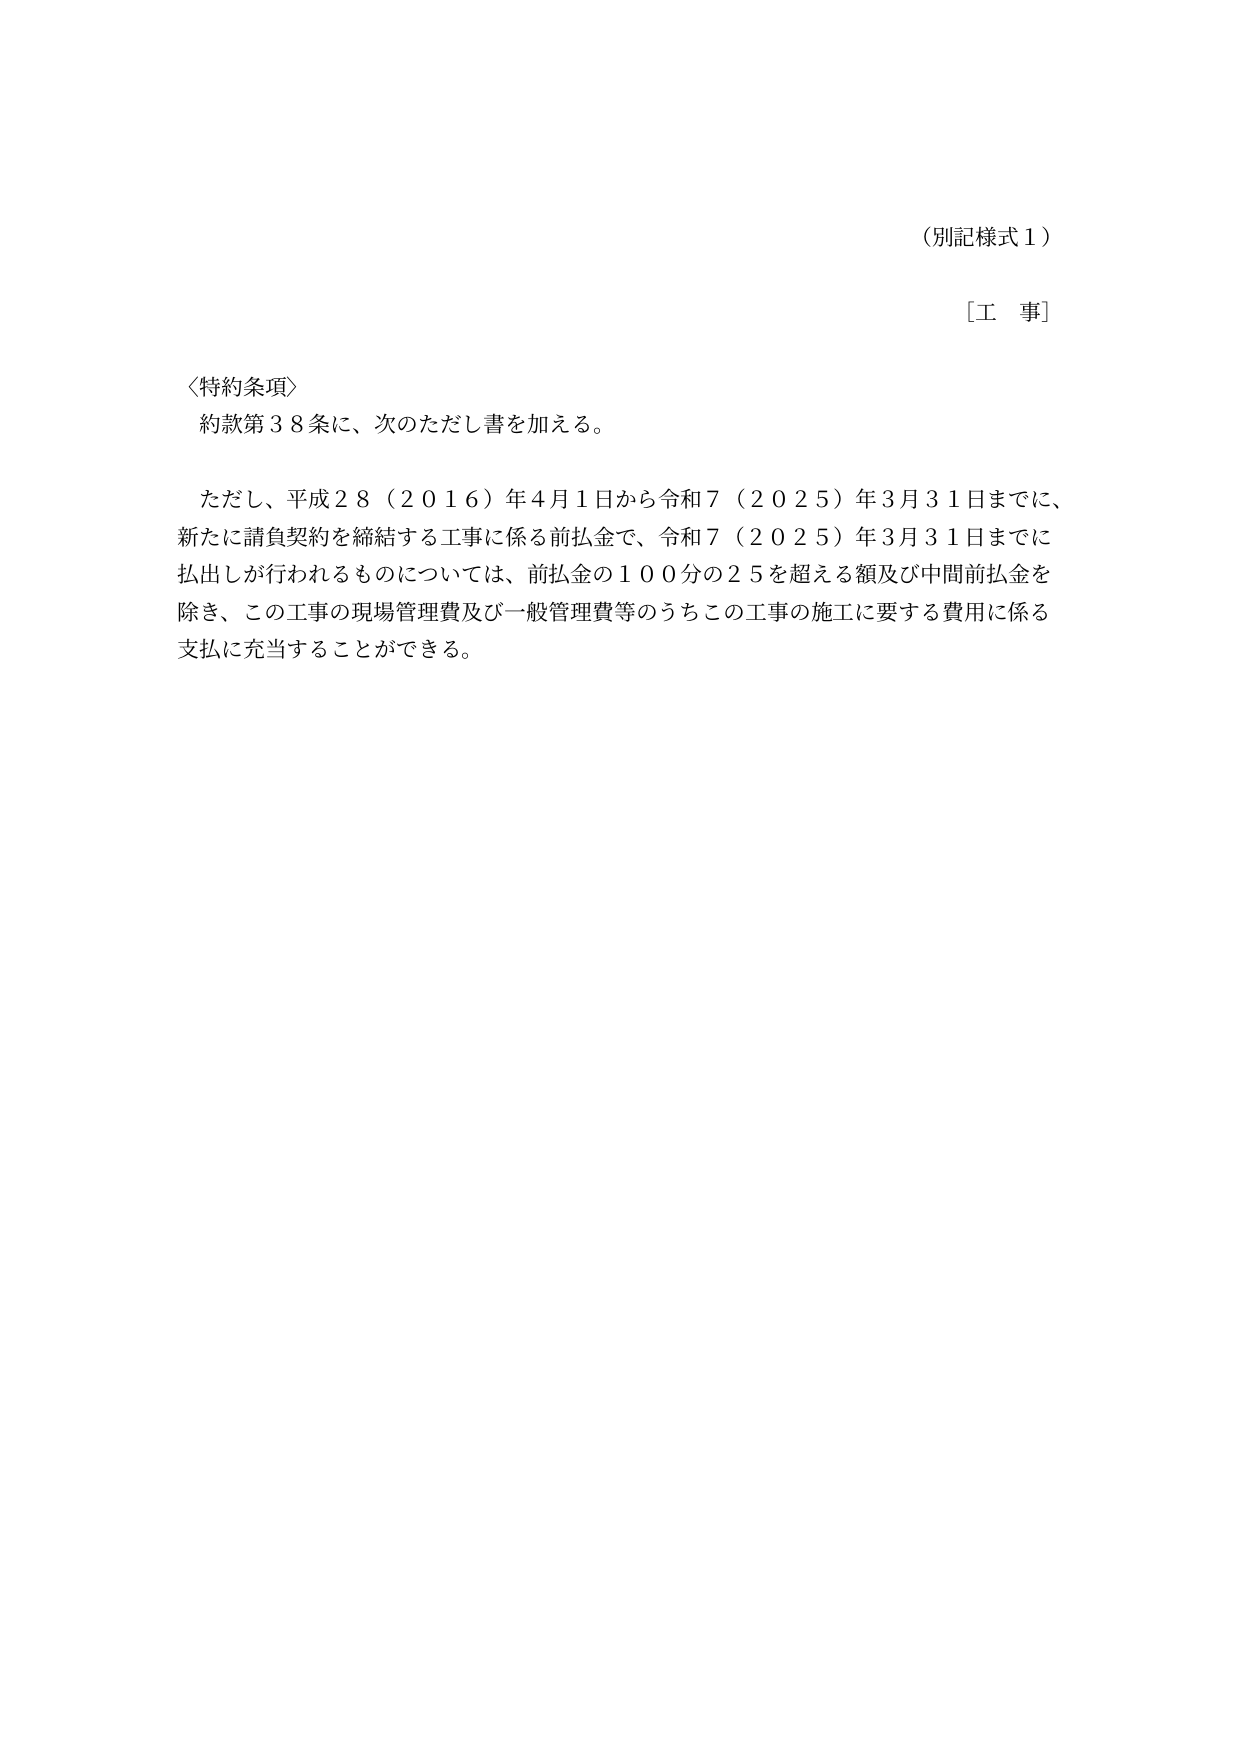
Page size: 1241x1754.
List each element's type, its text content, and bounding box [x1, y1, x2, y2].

text （別記様式１） [177, 217, 1063, 254]
text ［工 事］ [177, 292, 1063, 329]
text ただし、平成２８（２０１６）年４月１日から令和７（２０２５）年３月３１日までに、新たに請負契約を締結する工事に係る前払金で、令和７（２０２５）年３月３１日までに払出しが行われるものについては、前払金の１００分の２５を超える額及び中間前払金を除き、この工事の現場管理費及び一般管理費等のうちこの工事の施工に要する費用に係る支払に充当することができる。 [177, 479, 1063, 667]
text 〈特約条項〉 [177, 367, 1063, 404]
text 約款第３８条に、次のただし書を加える。 [177, 404, 1063, 442]
